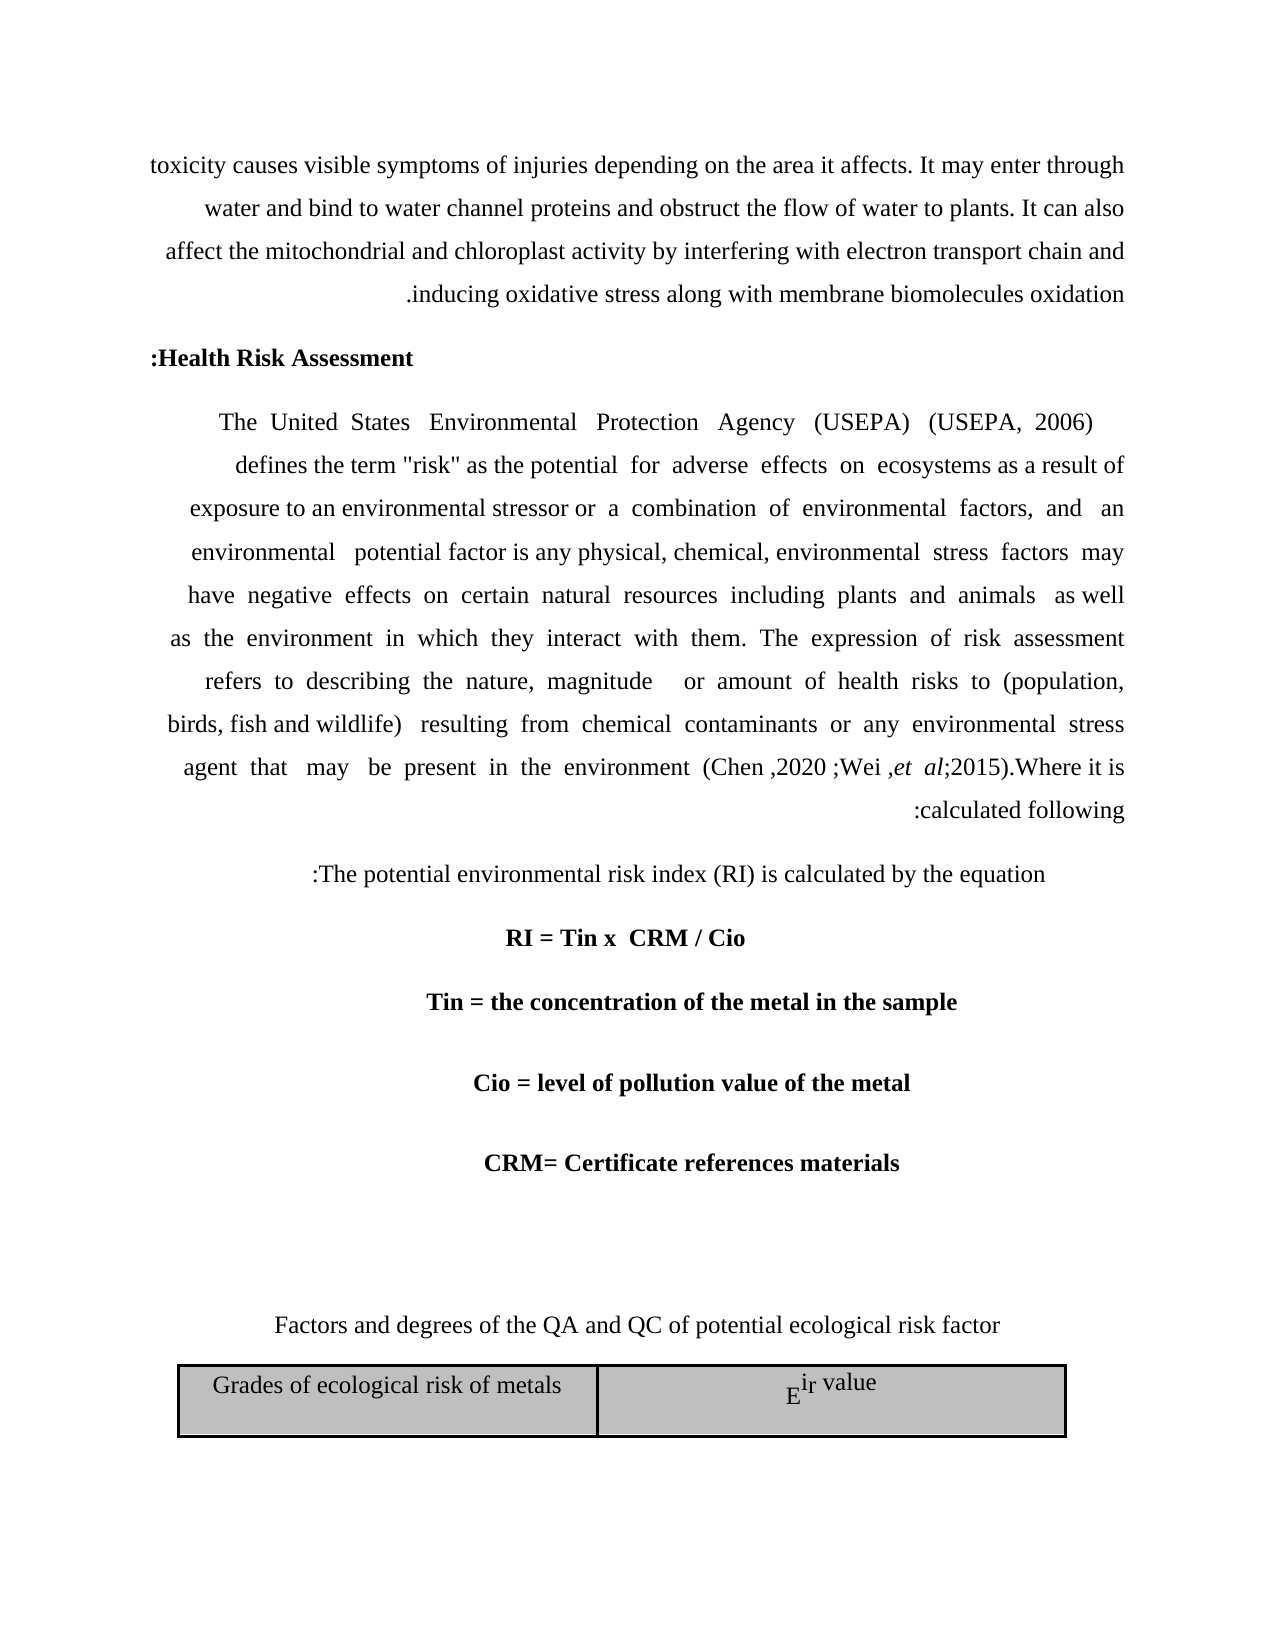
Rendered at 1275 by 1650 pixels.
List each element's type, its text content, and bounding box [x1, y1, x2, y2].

text Factors and degrees of the QA and QC of potential ecological risk factor [150, 1310, 1125, 1338]
text RI = Tin x CRM / Cio [162, 923, 1114, 952]
text Tin = the concentration of the metal in the sample [269, 987, 1114, 1016]
text The United States Environmental Protection Agency (USEPA) (USEPA, 2006) defines the term "risk" as the potential for adverse effects on ecosystems as a result of exposure to an environmental stressor or a combination of environmental factors, and an environmental potential factor is any physical, chemical, environmental stress factors may have negative effects on certain natural resources including plants and animals as well as the environment in which they interact with them. The expression of risk assessment refers to describing the nature, magnitude or amount of health risks to (population, birds, fish and wildlife) resulting from chemical contaminants or any environmental stress agent that may be present in the environment (Chen ,2020 ;Wei ,et al;2015).Where it is calculated following: [162, 407, 1125, 824]
table_header Eir value [599, 1367, 1064, 1434]
table_header Grades of ecological risk of metals [180, 1367, 596, 1434]
text The potential environmental risk index (RI) is calculated by the equation: [162, 859, 1114, 888]
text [150, 150, 1125, 308]
text Cio = level of pollution value of the metal [269, 1068, 1114, 1097]
text CRM= Certificate references materials [269, 1148, 1114, 1177]
text Health Risk Assessment: [150, 343, 1125, 372]
